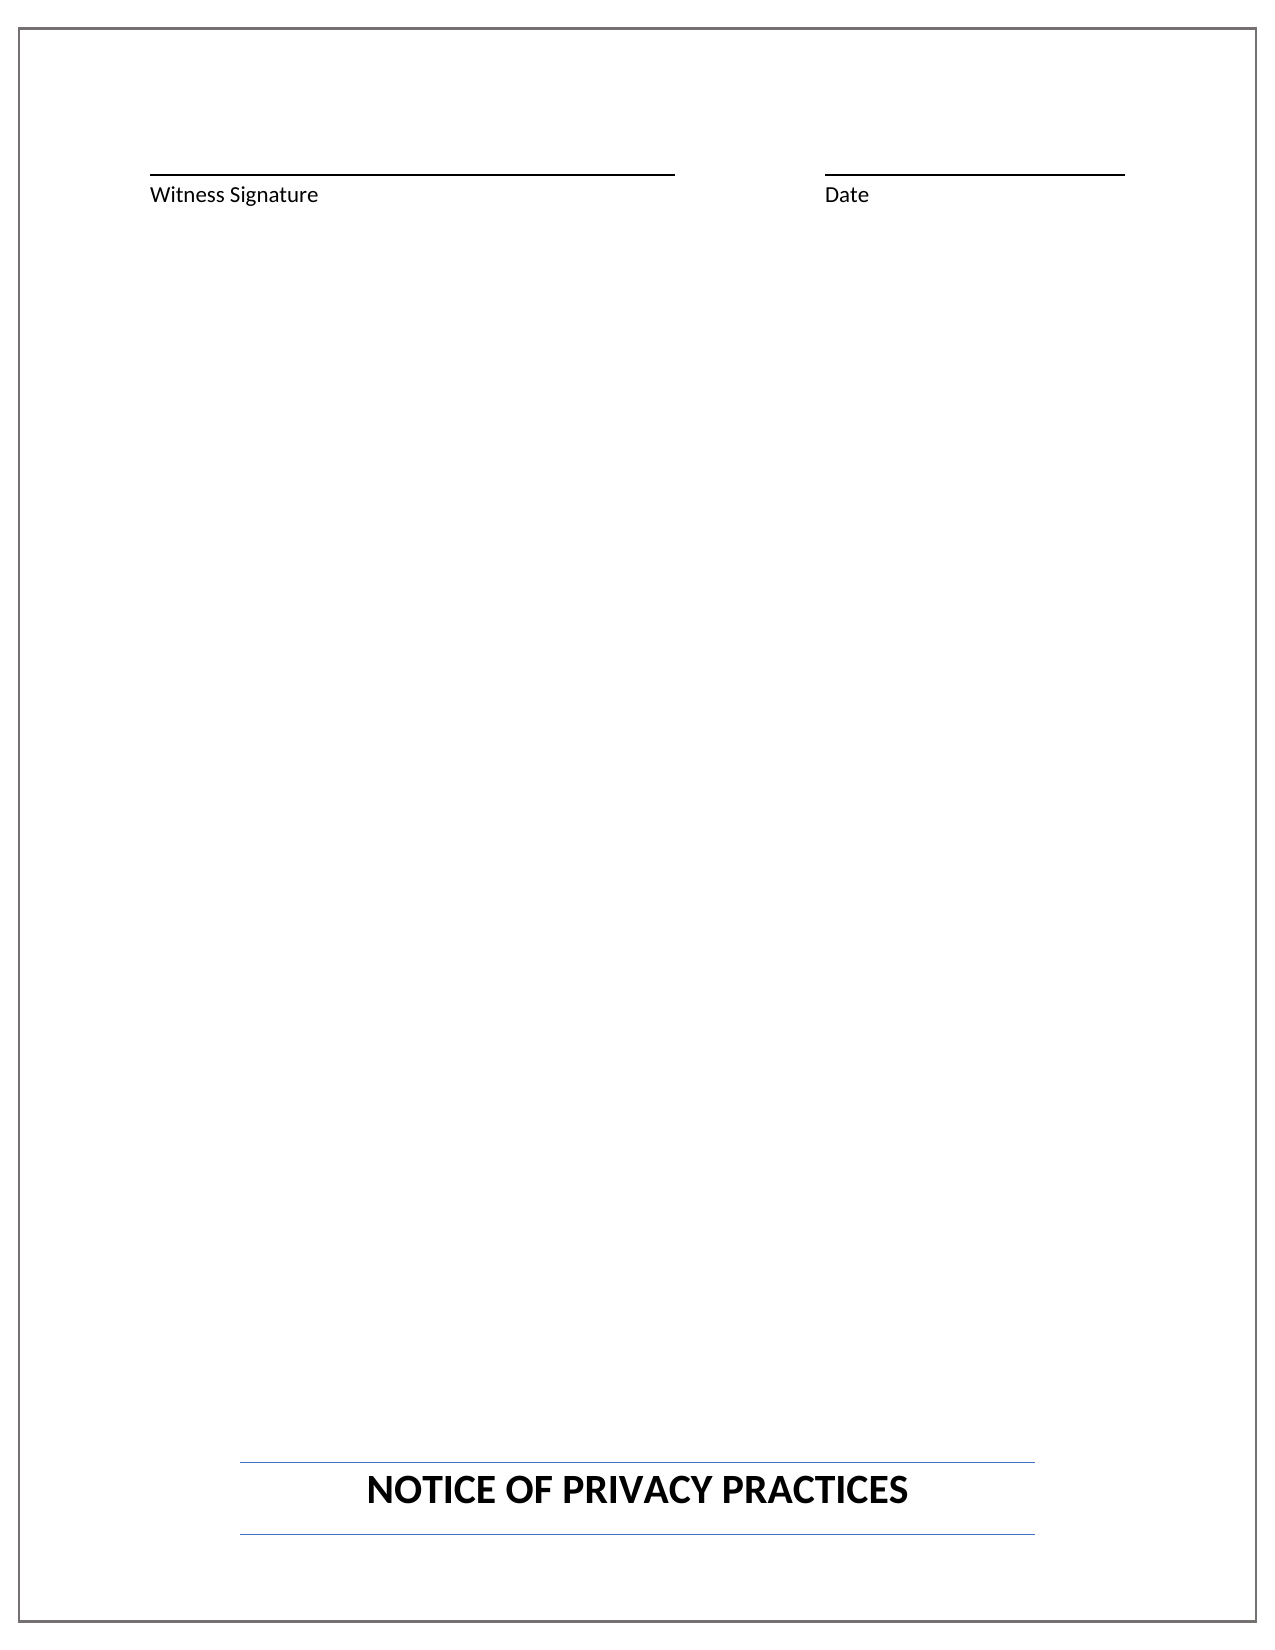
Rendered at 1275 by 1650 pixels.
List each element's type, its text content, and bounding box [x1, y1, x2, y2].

text Witness Signature Date [150, 180, 1125, 208]
